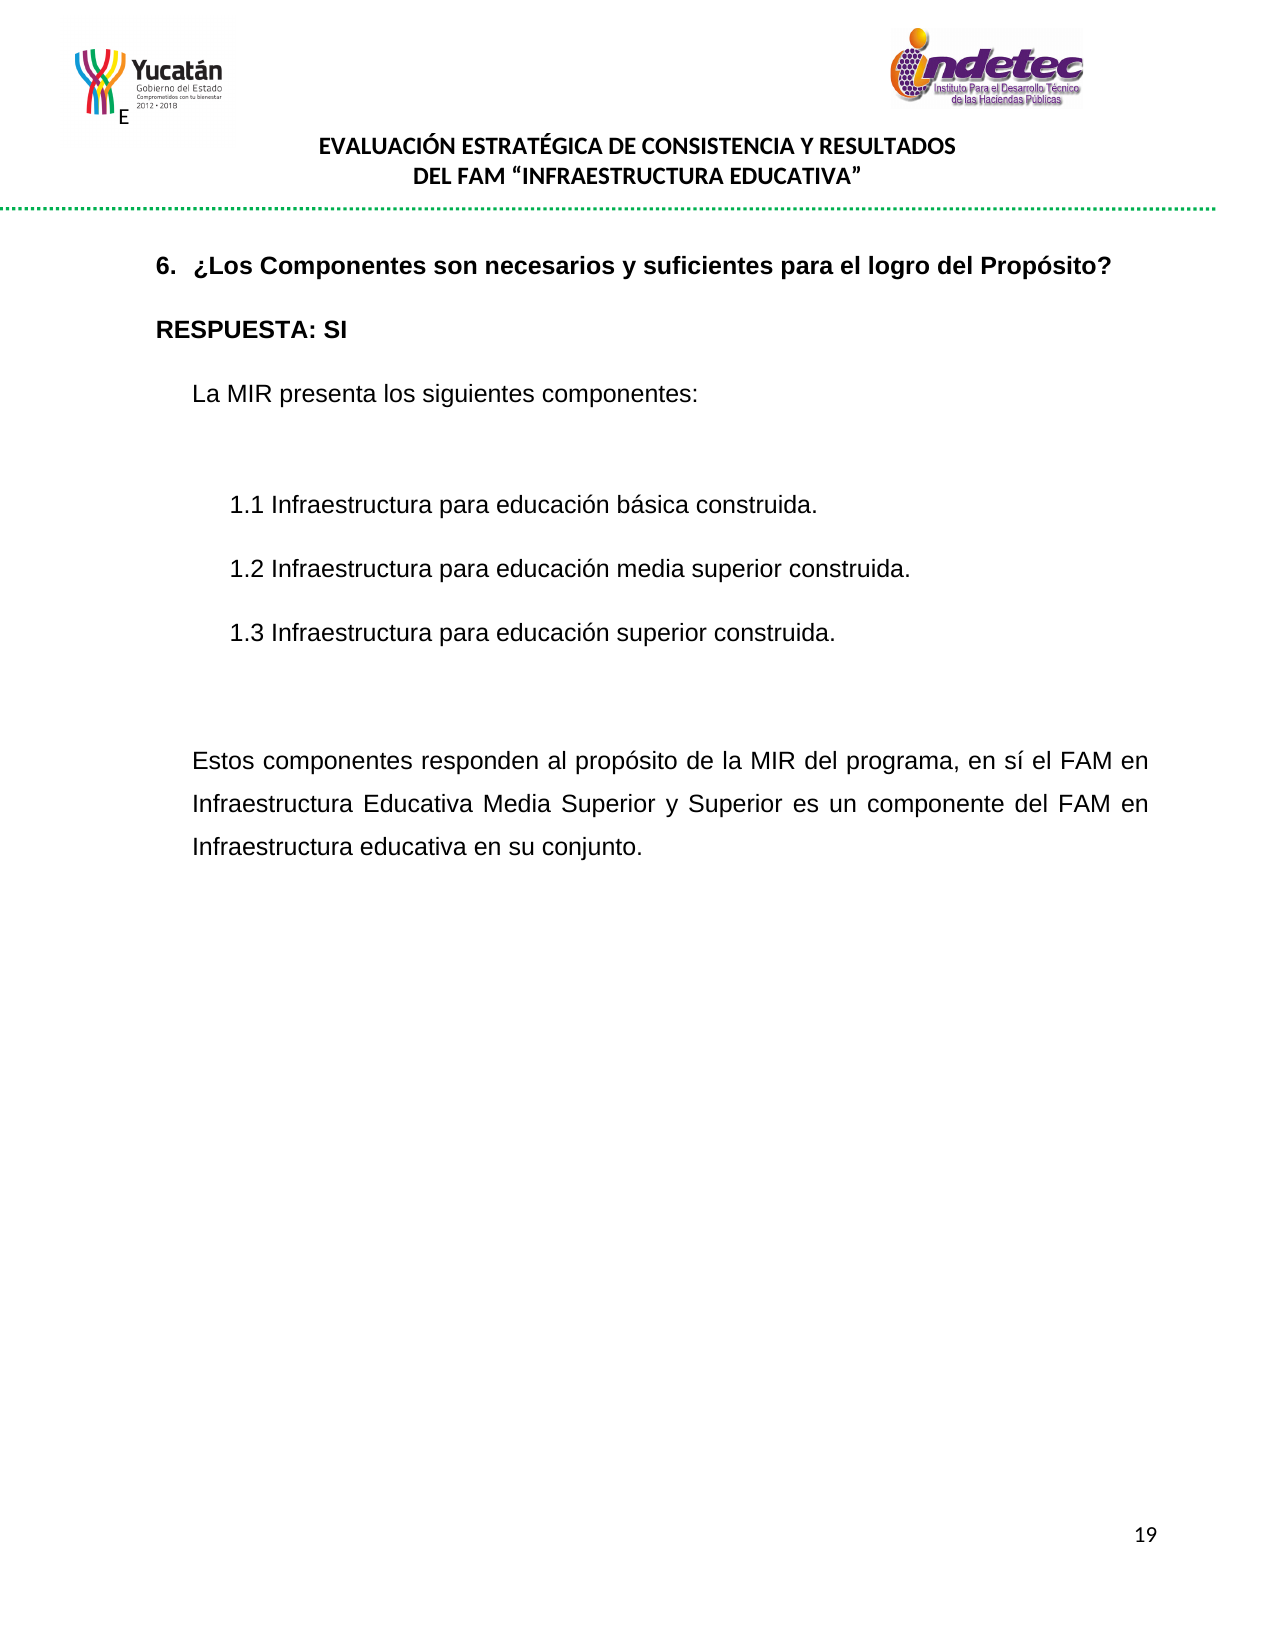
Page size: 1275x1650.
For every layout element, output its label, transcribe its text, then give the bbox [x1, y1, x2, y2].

text 1.1 Infraestructura para educación básica construida. [229, 490, 1157, 519]
text RESPUESTA: SI [156, 315, 1157, 344]
picture [60, 15, 236, 148]
text La MIR presenta los siguientes componentes: [192, 379, 1157, 408]
table_header 1.3 Infraestructura para educación superior construida. Estos componentes responden al propósito de la MIR del programa, en sí el FAM en Infraestructura Educativa Media Superior y Superior es un componente del FAM en Infraestructura educativa en su conjunto. [181, 618, 1162, 1022]
text 1.2 Infraestructura para educación media superior construida. [229, 554, 1157, 583]
list ¿Los Componentes son necesarios y suficientes para el logro del Propósito? [156, 251, 1157, 280]
picture [890, 28, 1084, 109]
